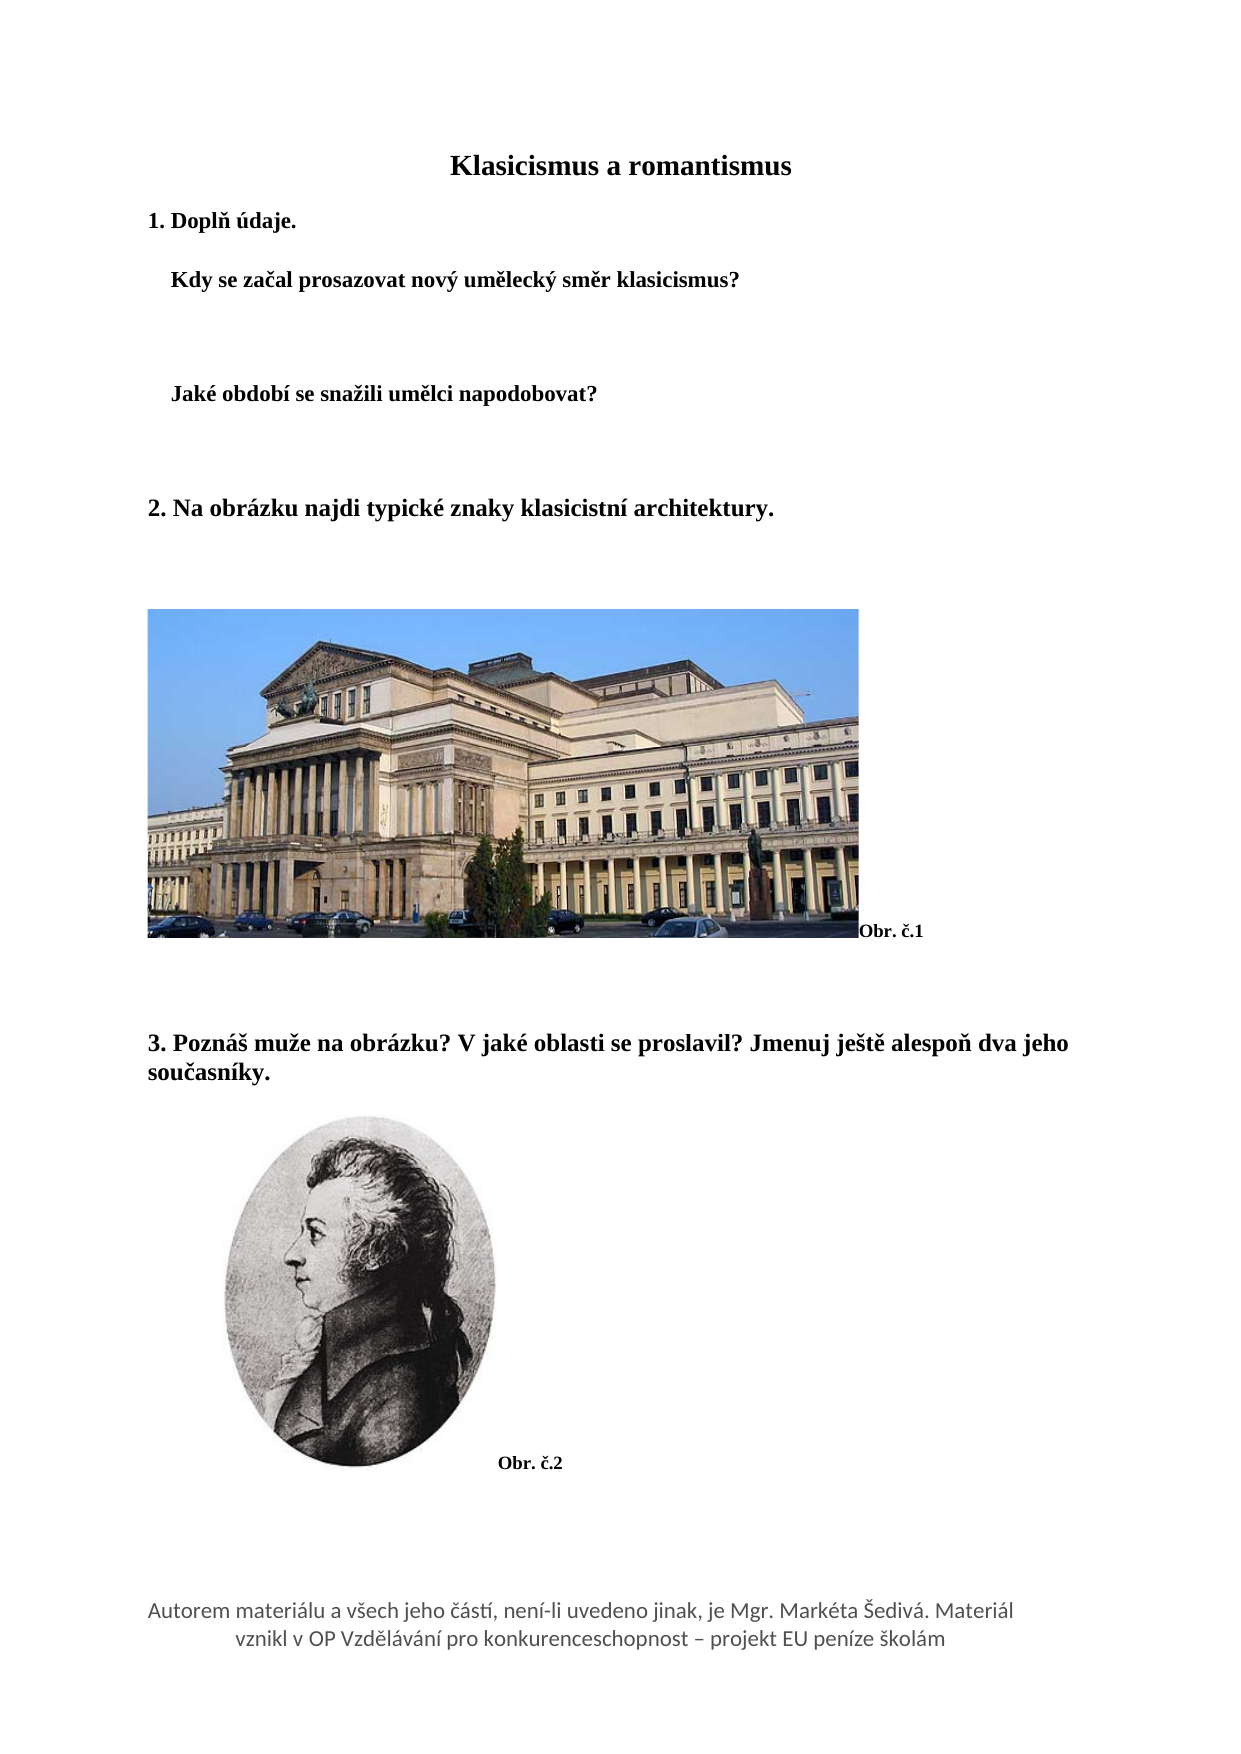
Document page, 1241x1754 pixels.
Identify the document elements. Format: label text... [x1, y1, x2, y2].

picture [222, 1115, 498, 1470]
text Klasicismus a romantismus [369, 148, 1093, 181]
text 1. Doplň údaje. [148, 207, 1093, 233]
text Jaké období se snažili umělci napodobovat? [148, 380, 1093, 406]
text 3. Poznáš muže na obrázku? V jaké oblasti se proslavil? Jmenuj ještě alespoň dva jeho současníky. [148, 1028, 1093, 1086]
text Kdy se začal prosazovat nový umělecký směr klasicismus? [148, 266, 1093, 293]
picture [147, 609, 859, 938]
text 2. Na obrázku najdi typické znaky klasicistní architektury. [148, 493, 1093, 522]
